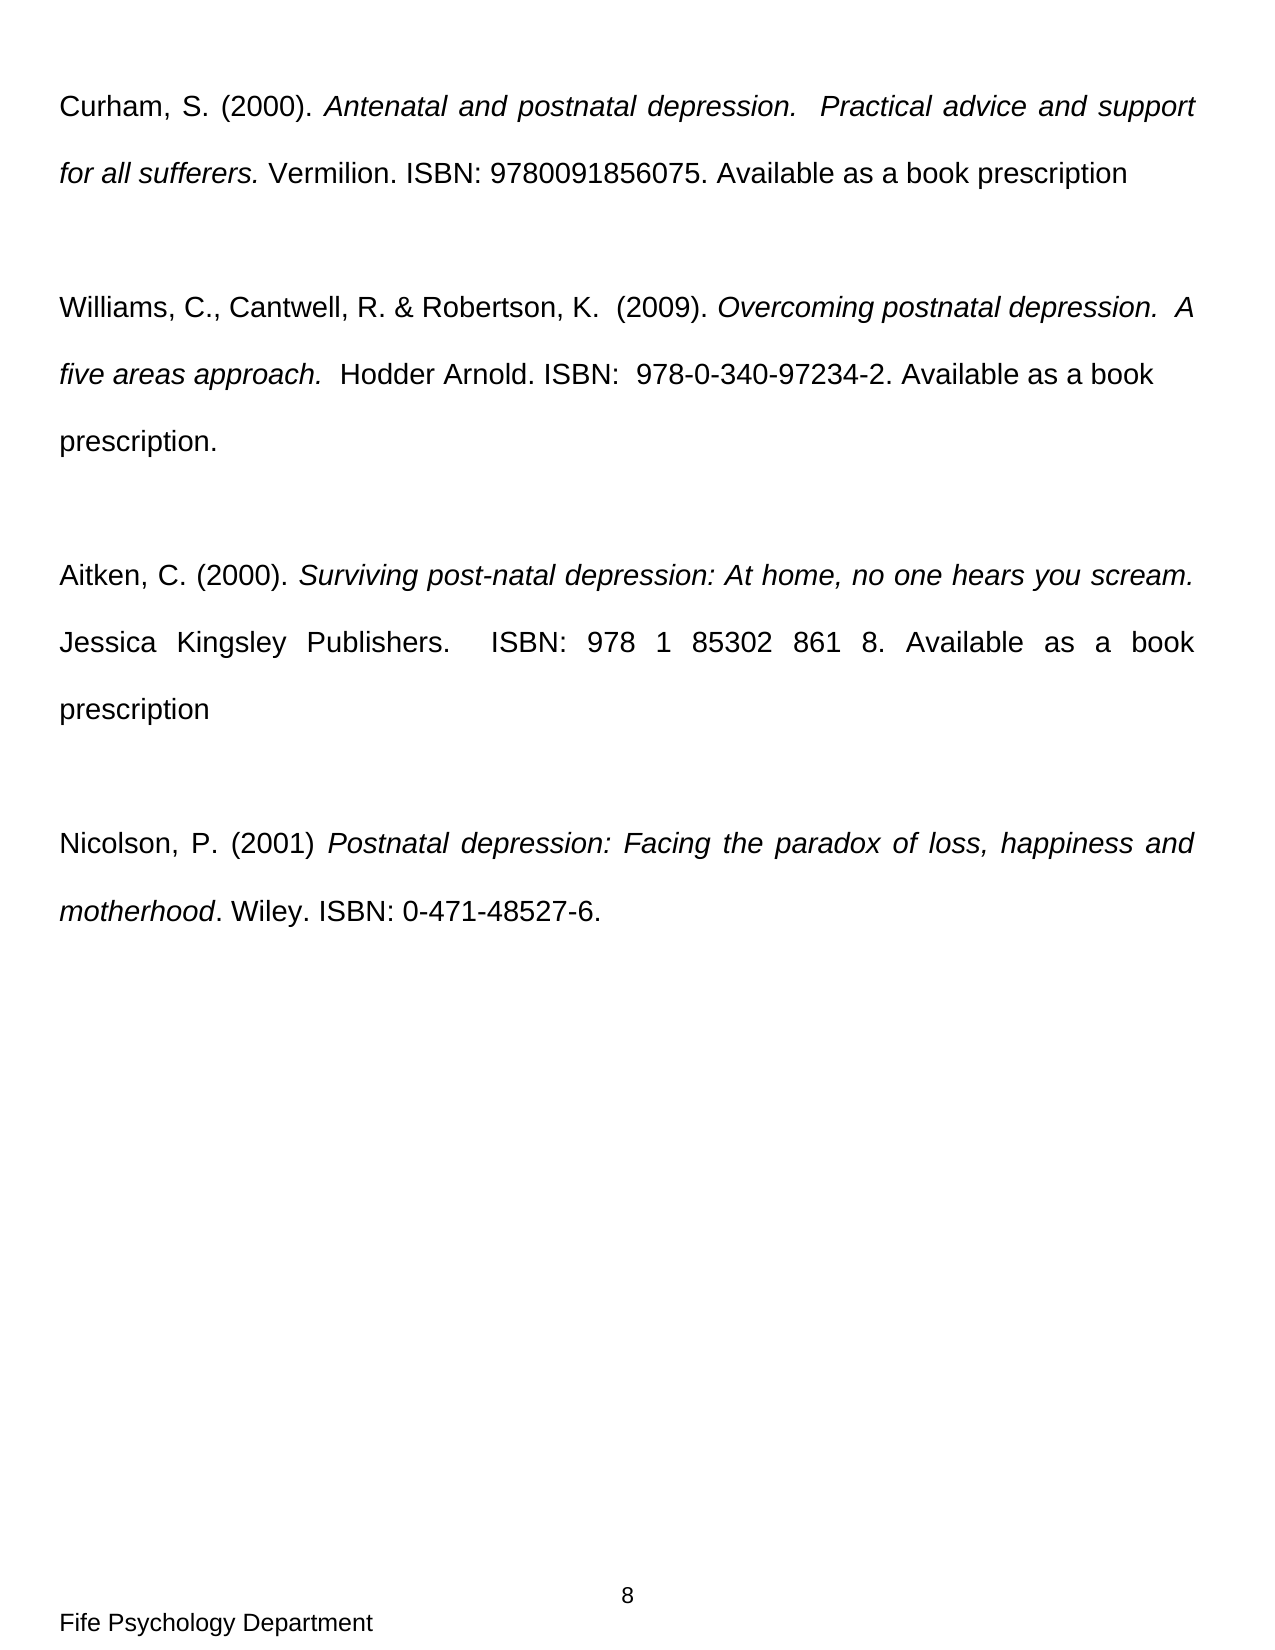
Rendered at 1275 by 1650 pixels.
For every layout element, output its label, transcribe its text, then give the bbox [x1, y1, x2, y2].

text Nicolson, P. (2001) Postnatal depression: Facing the paradox of loss, happiness and motherhood. Wiley. ISBN: 0-471-48527-6. [59, 827, 1196, 927]
text Curham, S. (2000). Antenatal and postnatal depression. Practical advice and support for all sufferers. Vermilion. ISBN: 9780091856075. Available as a book prescription [59, 89, 1196, 189]
text Aitken, C. (2000). Surviving post-natal depression: At home, no one hears you scream. Jessica Kingsley Publishers. ISBN: 978 1 85302 861 8. Available as a book prescription [59, 558, 1196, 726]
text Williams, C., Cantwell, R. & Robertson, K. (2009). Overcoming postnatal depression. A five areas approach. Hodder Arnold. ISBN: 978-0-340-97234-2. Available as a book prescription. [59, 290, 1196, 458]
